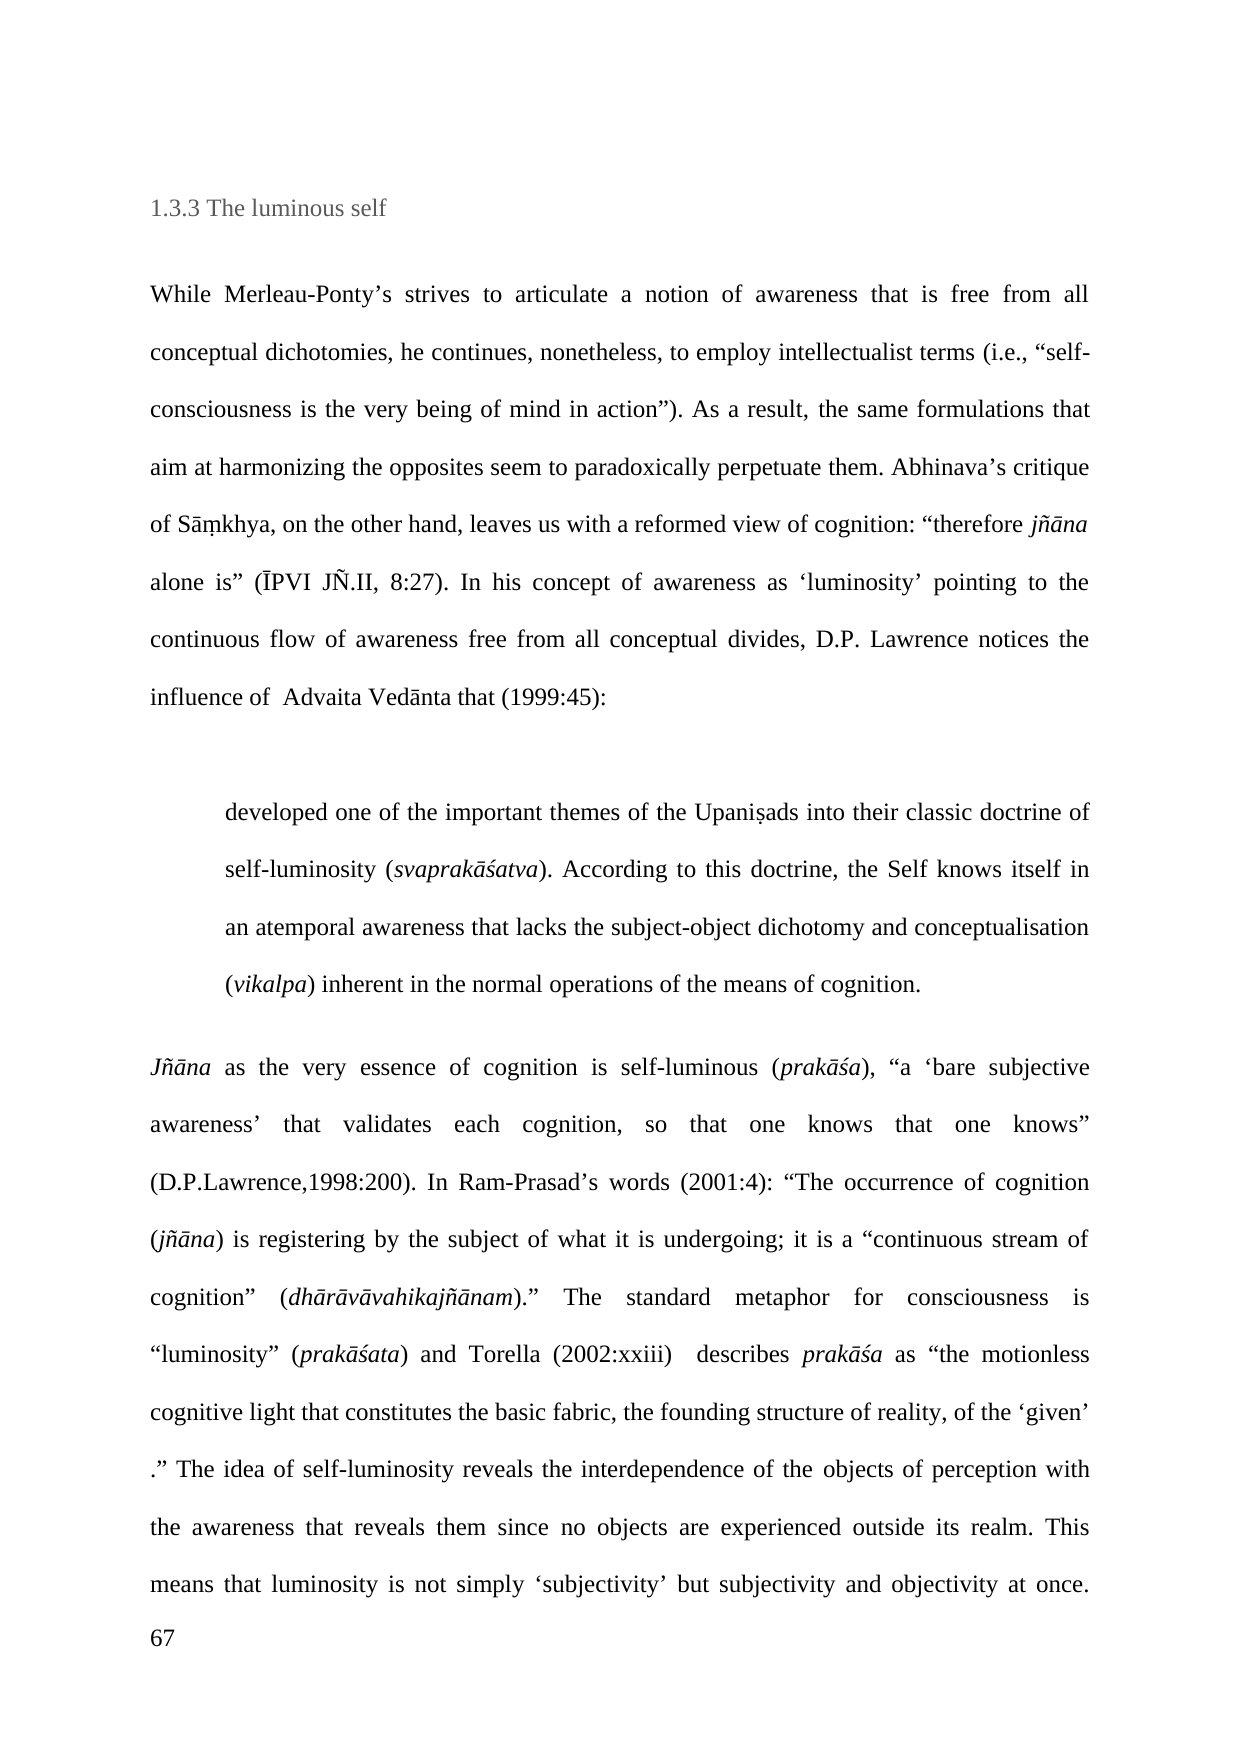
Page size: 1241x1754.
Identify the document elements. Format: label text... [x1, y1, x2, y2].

text 1.3.3 The luminous self [150, 193, 1090, 222]
text While Merleau-Ponty’s strives to articulate a notion of awareness that is free from all conceptual dichotomies, he continues, nonetheless, to employ intellectualist terms (i.e., “self-consciousness is the very being of mind in action”). As a result, the same formulations that aim at harmonizing the opposites seem to paradoxically perpetuate them. Abhinava’s critique of Sāṃkhya, on the other hand, leaves us with a reformed view of cognition: “therefore jñāna alone is” (ĪPVI JÑ.II, 8:27). In his concept of awareness as ‘luminosity’ pointing to the continuous flow of awareness free from all conceptual divides, D.P. Lawrence notices the influence of Advaita Vedānta that (1999:45): [150, 279, 1090, 711]
text developed one of the important themes of the Upaniṣads into their classic doctrine of self-luminosity (svaprakāśatva). According to this doctrine, the Self knows itself in an atemporal awareness that lacks the subject-object dichotomy and conceptualisation (vikalpa) inherent in the normal operations of the means of cognition. [225, 797, 1090, 998]
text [150, 1052, 1090, 1598]
